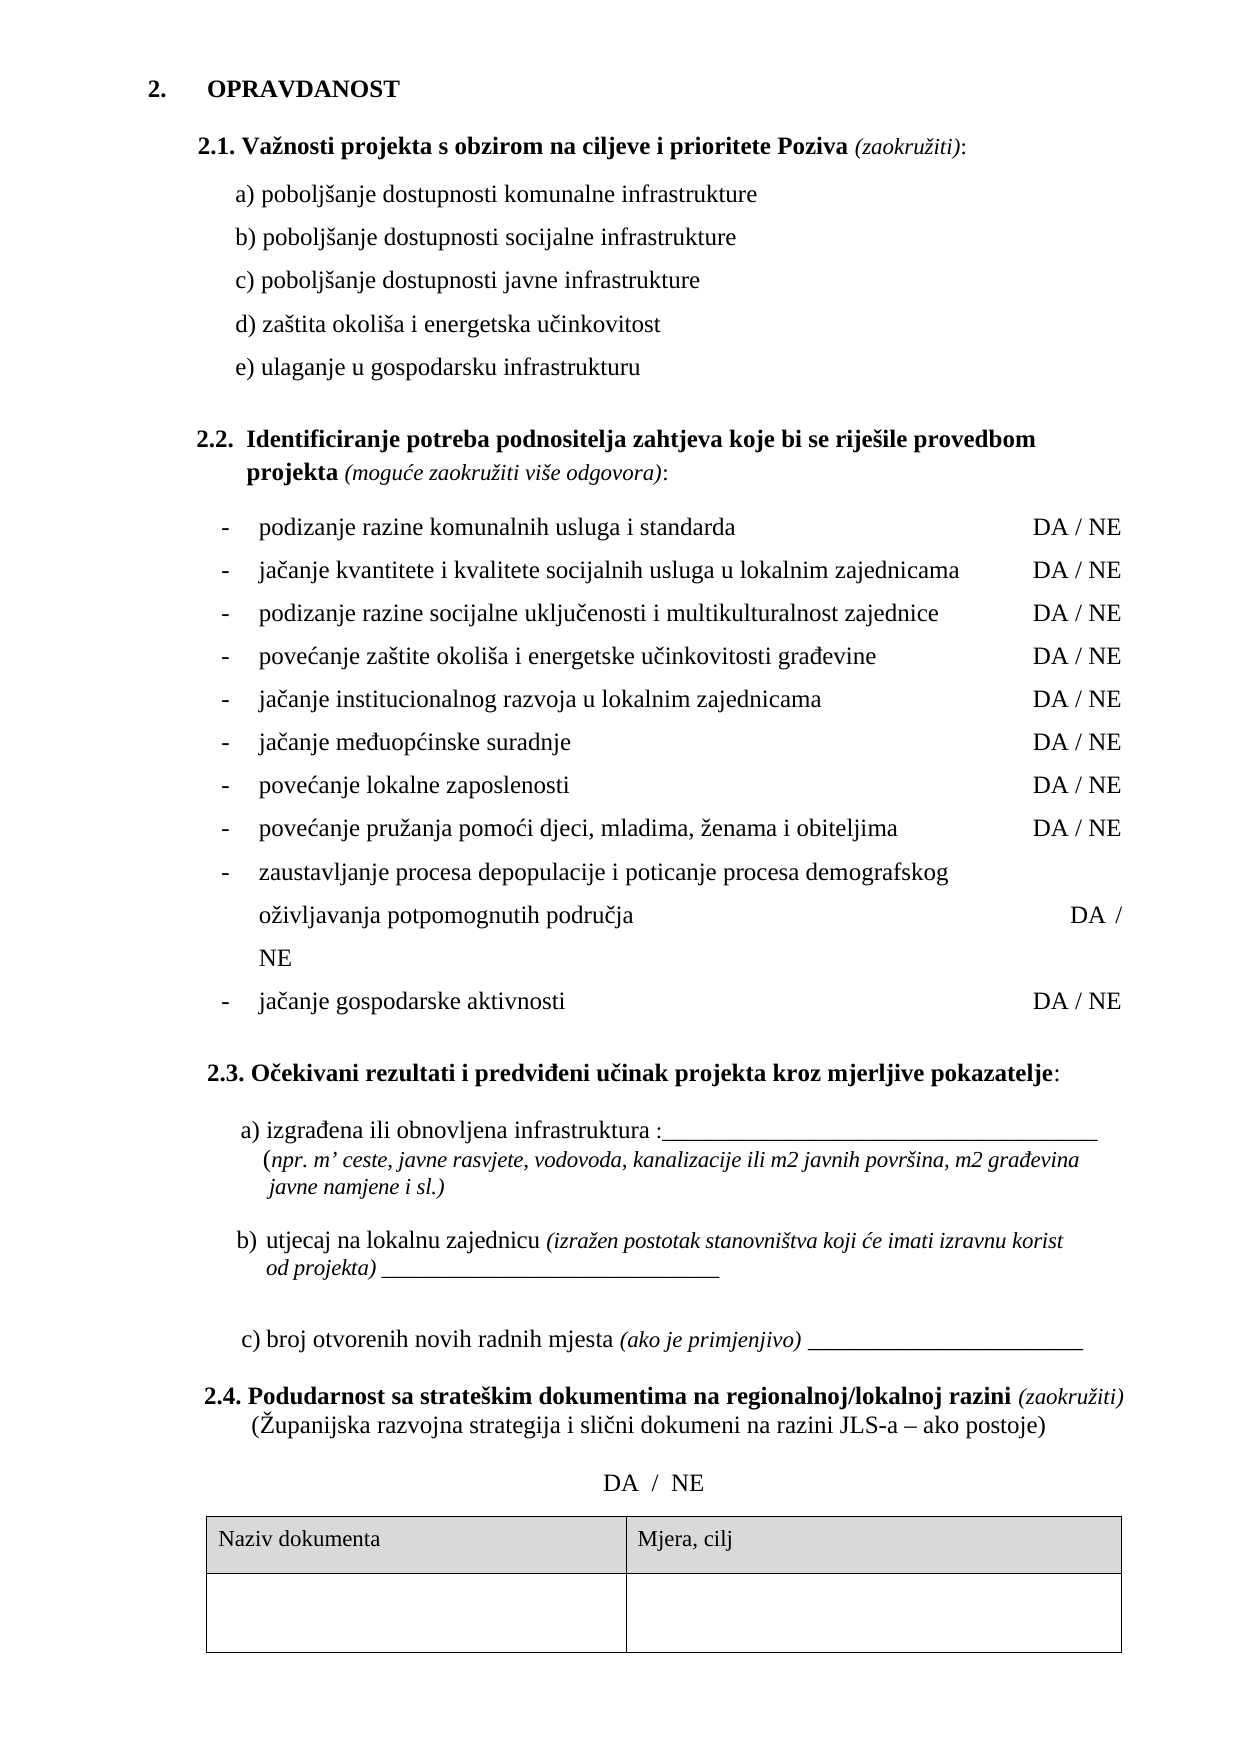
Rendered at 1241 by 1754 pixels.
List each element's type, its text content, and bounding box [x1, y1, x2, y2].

list oživljavanja potpomognutih područja DA / NE [259, 900, 1122, 972]
text a) izgrađena ili obnovljena infrastruktura :______________________________________ [149, 1115, 1122, 1144]
list jačanje kvantitete i kvalitete socijalnih usluga u lokalnim zajednicama DA / NE [221, 555, 1122, 583]
text 2.1. Važnosti projekta s obzirom na ciljeve i prioritete Poziva (zaokružiti): [148, 131, 1122, 160]
text b) poboljšanje dostupnosti socijalne infrastrukture [148, 222, 1122, 251]
list podizanje razine komunalnih usluga i standarda DA / NE [221, 512, 1122, 540]
table_cell [207, 1574, 626, 1652]
text c) broj otvorenih novih radnih mjesta (ako je primjenjivo) ______________________ [148, 1324, 1122, 1353]
list povećanje lokalne zaposlenosti DA / NE [221, 770, 1122, 799]
text 2. OPRAVDANOST [148, 74, 1122, 103]
text javne namjene i sl.) [148, 1173, 1122, 1199]
table_cell [627, 1574, 1121, 1652]
list zaustavljanje procesa depopulacije i poticanje procesa demografskog [221, 857, 1122, 885]
text (npr. m’ ceste, javne rasvjete, vodovoda, kanalizacije ili m2 javnih površina, m2 građevina [148, 1144, 1122, 1173]
text 2.2. Identificiranje potreba podnositelja zahtjeva koje bi se riješile provedbom projekta (moguće zaokružiti više odgovora): [177, 424, 1122, 485]
text e) ulaganje u gospodarsku infrastrukturu [148, 352, 1122, 381]
list povećanje zaštite okoliša i energetske učinkovitosti građevine DA / NE [221, 641, 1122, 670]
text a) poboljšanje dostupnosti komunalne infrastrukture [148, 179, 1122, 208]
list podizanje razine socijalne uključenosti i multikulturalnost zajednice DA / NE [221, 598, 1122, 627]
text 2.3. Očekivani rezultati i predviđeni učinak projekta kroz mjerljive pokazatelje: [148, 1058, 1122, 1087]
table_header Mjera, cilj [627, 1517, 1121, 1573]
text c) poboljšanje dostupnosti javne infrastrukture [148, 266, 1122, 294]
list povećanje pružanja pomoći djeci, mladima, ženama i obiteljima DA / NE [221, 813, 1122, 842]
text 2.4. Podudarnost sa strateškim dokumentima na regionalnoj/lokalnoj razini (zaokružiti) (Županijska razvojna strategija i slični dokumeni na razini JLS-a – ako postoje) [148, 1381, 1137, 1439]
text od projekta) ______________________________ [266, 1254, 1122, 1281]
text d) zaštita okoliša i energetska učinkovitost [148, 309, 1122, 337]
list utjecaj na lokalnu zajednicu (izražen postotak stanovništva koji će imati izravnu korist [236, 1226, 1122, 1254]
list jačanje institucionalnog razvoja u lokalnim zajednicama DA / NE [221, 684, 1122, 713]
text DA / NE [185, 1468, 1122, 1496]
list jačanje međuopćinske suradnje DA / NE [221, 727, 1122, 756]
list jačanje gospodarske aktivnosti DA / NE [221, 986, 1122, 1015]
table_header Naziv dokumenta [207, 1517, 626, 1573]
